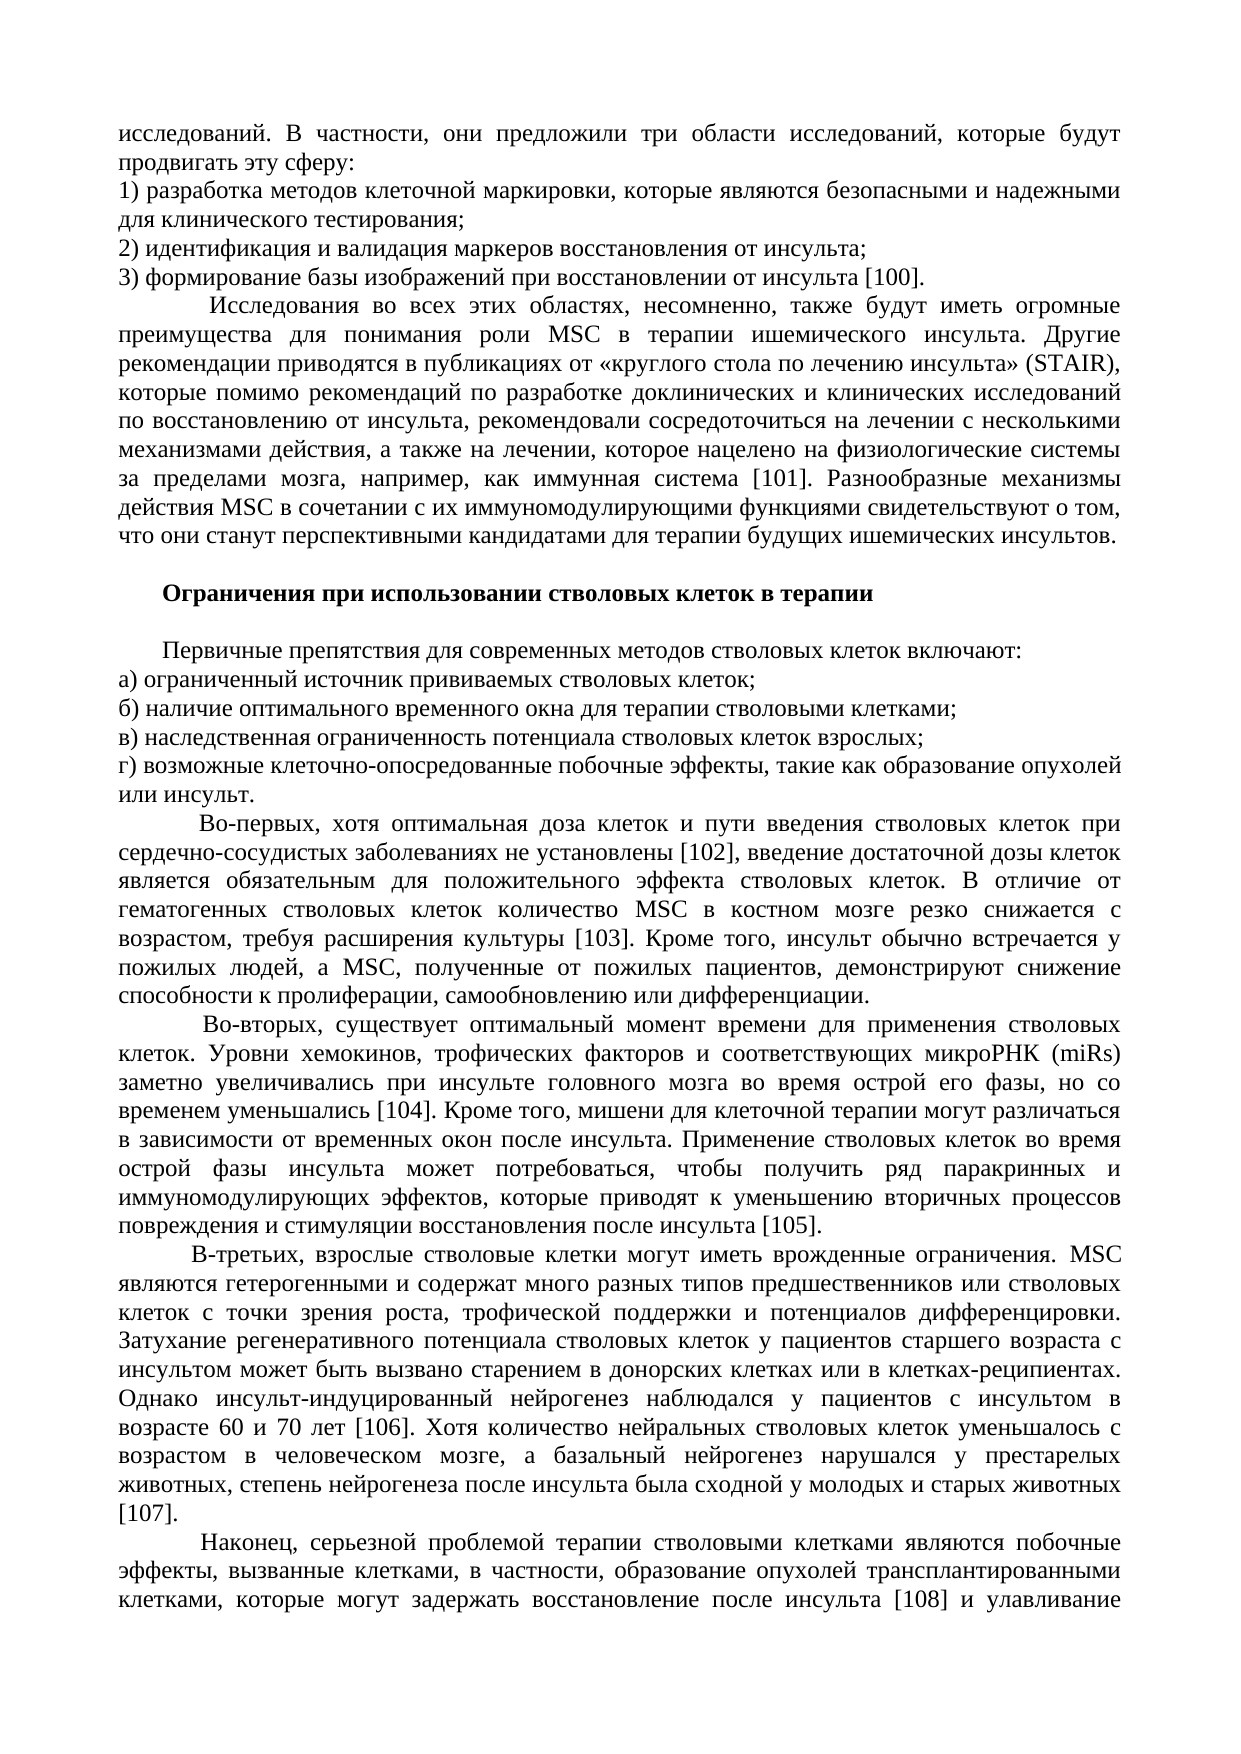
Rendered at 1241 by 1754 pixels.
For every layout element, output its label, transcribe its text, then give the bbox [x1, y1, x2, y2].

text Во-первых, хотя оптимальная доза клеток и пути введения стволовых клеток при сердечно-сосудистых заболеваниях не установлены [102], введение достаточной дозы клеток является обязательным для положительного эффекта стволовых клеток. В отличие от гематогенных стволовых клеток количество MSC в костном мозге резко снижается с возрастом, требуя расширения культуры [103]. Кроме того, инсульт обычно встречается у пожилых людей, а MSC, полученные от пожилых пациентов, демонстрируют снижение способности к пролиферации, самообновлению или дифференциации. [118, 808, 1122, 1009]
text в) наследственная ограниченность потенциала стволовых клеток взрослых; [118, 722, 1122, 751]
text 2) идентификация и валидация маркеров восстановления от инсульта; [118, 233, 1122, 262]
text г) возможные клеточно-опосредованные побочные эффекты, такие как образование опухолей или инсульт. [118, 751, 1122, 808]
text 3) формирование базы изображений при восстановлении от инсульта [100]. [118, 262, 1122, 291]
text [118, 1527, 1122, 1613]
text б) наличие оптимального временного окна для терапии стволовыми клетками; [118, 693, 1122, 722]
text 1) разработка методов клеточной маркировки, которые являются безопасными и надежными для клинического тестирования; [118, 176, 1122, 233]
text Во-вторых, существует оптимальный момент времени для применения стволовых клеток. Уровни хемокинов, трофических факторов и соответствующих микроРНК (miRs) заметно увеличивались при инсульте головного мозга во время острой его фазы, но со временем уменьшались [104]. Кроме того, мишени для клеточной терапии могут различаться в зависимости от временных окон после инсульта. Применение стволовых клеток во время острой фазы инсульта может потребоваться, чтобы получить ряд паракринных и иммуномодулирующих эффектов, которые приводят к уменьшению вторичных процессов повреждения и стимуляции восстановления после инсульта [105]. [118, 1009, 1122, 1239]
text Ограничения при использовании стволовых клеток в терапии [118, 578, 1122, 607]
text а) ограниченный источник прививаемых стволовых клеток; [118, 664, 1122, 693]
text Первичные препятствия для современных методов стволовых клеток включают: [118, 636, 1122, 664]
text В-третьих, взрослые стволовые клетки могут иметь врожденные ограничения. MSC являются гетерогенными и содержат много разных типов предшественников или стволовых клеток с точки зрения роста, трофической поддержки и потенциалов дифференцировки. Затухание регенеративного потенциала стволовых клеток у пациентов старшего возраста с инсультом может быть вызвано старением в донорских клетках или в клетках-реципиентах. Однако инсульт-индуцированный нейрогенез наблюдался у пациентов с инсультом в возрасте 60 и 70 лет [106]. Хотя количество нейральных стволовых клеток уменьшалось с возрастом в человеческом мозге, а базальный нейрогенез нарушался у престарелых животных, степень нейрогенеза после инсульта была сходной у молодых и старых животных [107]. [118, 1239, 1122, 1527]
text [118, 118, 1122, 176]
text Исследования во всех этих областях, несомненно, также будут иметь огромные преимущества для понимания роли MSC в терапии ишемического инсульта. Другие рекомендации приводятся в публикациях от «круглого стола по лечению инсульта» (STAIR), которые помимо рекомендаций по разработке доклинических и клинических исследований по восстановлению от инсульта, рекомендовали сосредоточиться на лечении с несколькими механизмами действия, а также на лечении, которое нацелено на физиологические системы за пределами мозга, например, как иммунная система [101]. Разнообразные механизмы действия MSC в сочетании с их иммуномодулирующими функциями свидетельствуют о том, что они станут перспективными кандидатами для терапии будущих ишемических инсультов. [118, 291, 1122, 549]
